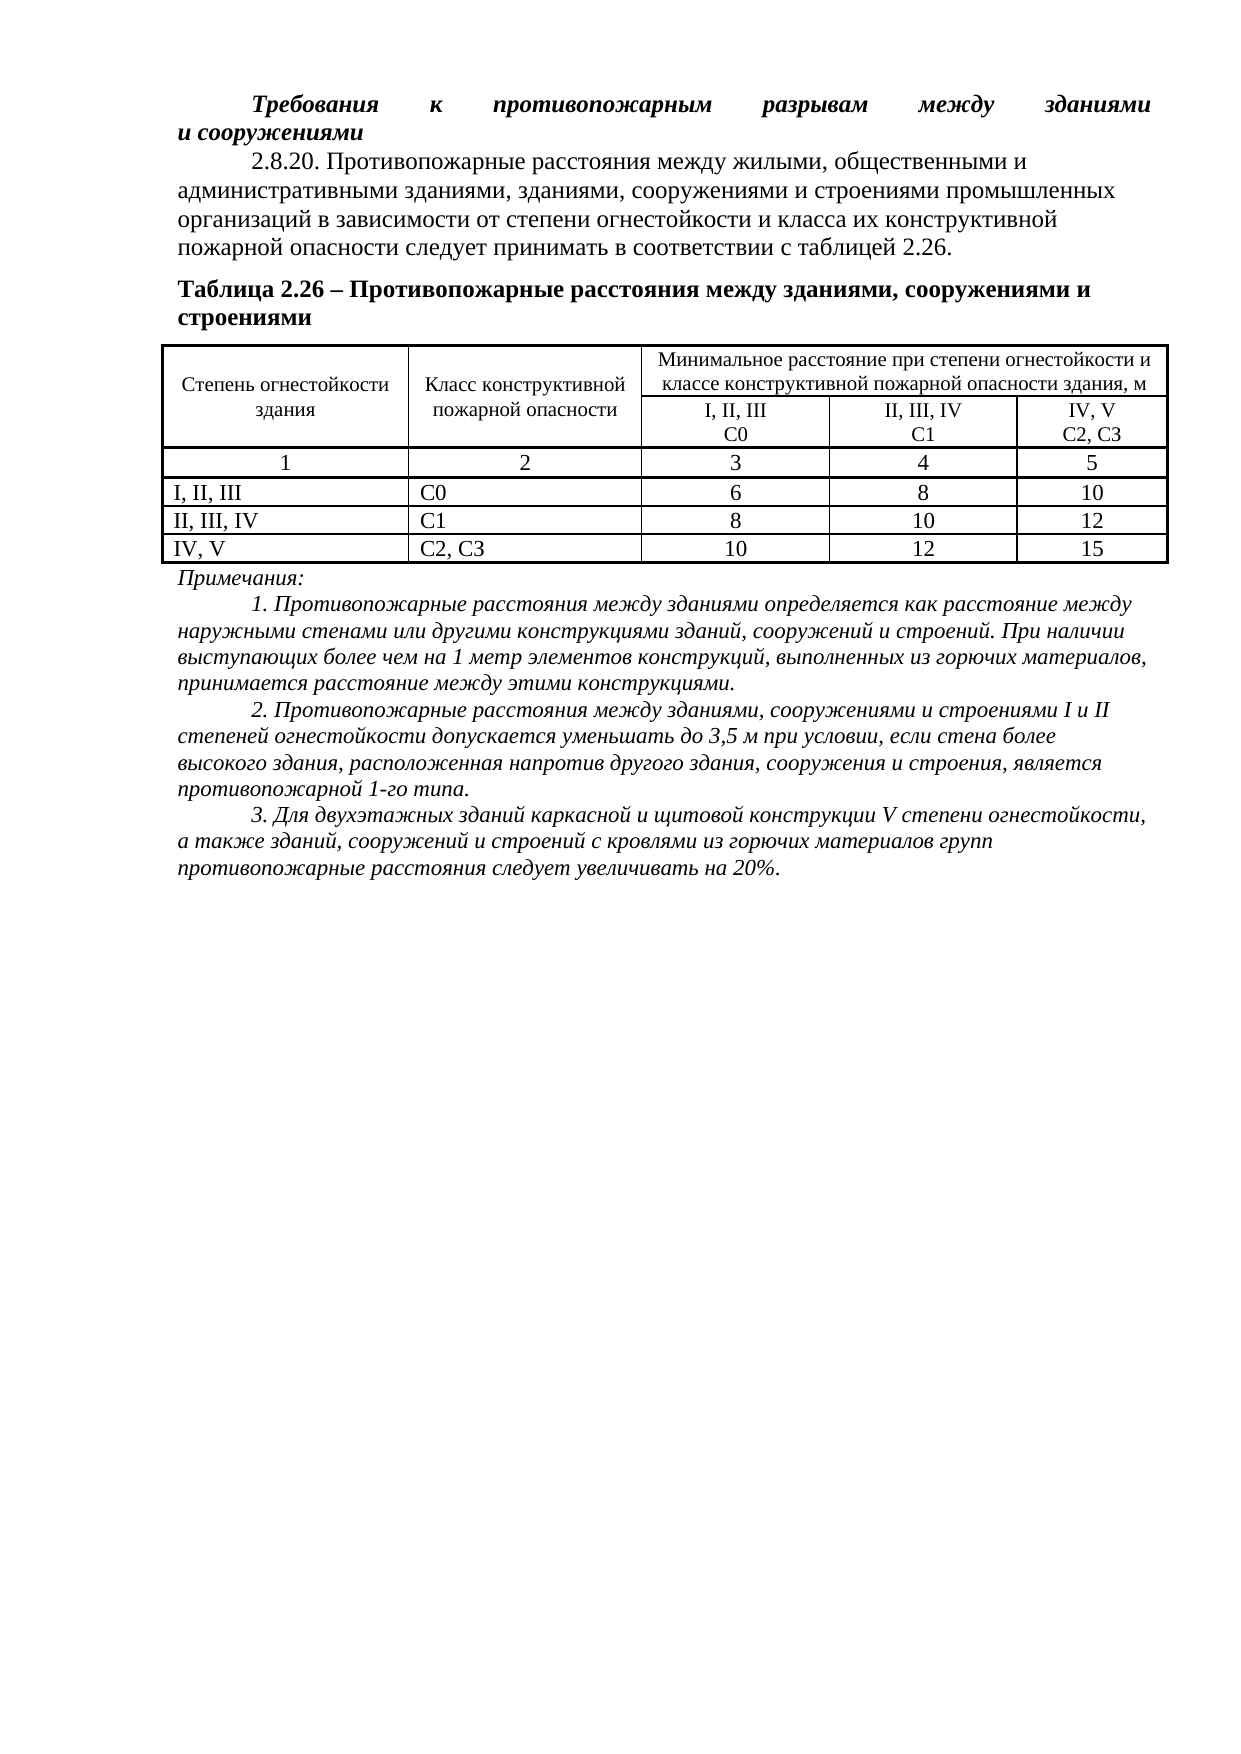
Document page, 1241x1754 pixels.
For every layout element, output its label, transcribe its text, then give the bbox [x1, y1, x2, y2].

table_cell С2, СЗ [409, 535, 641, 561]
text Примечания: [177, 564, 1152, 590]
table_cell С0 [409, 479, 641, 505]
table_cell 15 [1018, 535, 1166, 561]
table_cell 8 [642, 507, 829, 533]
table_cell II, III, IV С1 [830, 397, 1016, 446]
text 2. Противопожарные расстояния между зданиями, сооружениями и строениями I и II степеней огнестойкости допускается уменьшать до при условии, если стена более высокого здания, расположенная напротив другого здания, сооружения и строения, является противопожарной 1-го типа. [177, 696, 1152, 801]
table_cell IV, V С2, СЗ [1018, 397, 1166, 446]
table_cell I, II, III [164, 479, 408, 505]
table_cell 12 [830, 535, 1016, 561]
table_cell 4 [830, 449, 1016, 476]
table_header Класс конструктивной пожарной опасности [409, 347, 641, 446]
table_cell 6 [642, 479, 829, 505]
table_cell 10 [642, 535, 829, 561]
table_cell I, II, III С0 [642, 397, 829, 446]
table_cell IV, V [164, 535, 408, 561]
text 1. Противопожарные расстояния между зданиями определяется как расстояние между наружными стенами или другими конструкциями зданий, сооружений и строений. При наличии выступающих более чем на элементов конструкций, выполненных из горючих материалов, принимается расстояние между этими конструкциями. [177, 590, 1152, 696]
table_header Степень огнестойкости здания [164, 347, 408, 446]
table_header Минимальное расстояние при степени огнестойкости и классе конструктивной пожарной опасности здания, м [642, 347, 1166, 395]
table_cell 12 [1018, 507, 1166, 533]
table_cell 1 [164, 449, 408, 476]
table_cell 3 [642, 449, 829, 476]
text 3. Для двухэтажных зданий каркасной и щитовой конструкции V степени огнестойкости, а также зданий, сооружений и строений с кровлями из горючих материалов групп противопожарные расстояния следует увеличивать на 20%. [177, 801, 1152, 880]
table_cell 2 [409, 449, 641, 476]
table_cell 10 [1018, 479, 1166, 505]
text 2.8.20. Противопожарные расстояния между жилыми, общественными и административными зданиями, зданиями, сооружениями и строениями промышленных организаций в зависимости от степени огнестойкости и класса их конструктивной пожарной опасности следует принимать в соответствии с таблицей 2.26. [177, 146, 1152, 261]
table_cell 10 [830, 507, 1016, 533]
table_cell 8 [830, 479, 1016, 505]
subtitle Требования к противопожарным разрывам между зданиями и сооружениями [177, 89, 1152, 146]
table_cell II, III, IV [164, 507, 408, 533]
text Таблица 2.26 – Противопожарные расстояния между зданиями, сооружениями и строениями [177, 274, 1152, 331]
table_cell 5 [1018, 449, 1166, 476]
table_cell С1 [409, 507, 641, 533]
